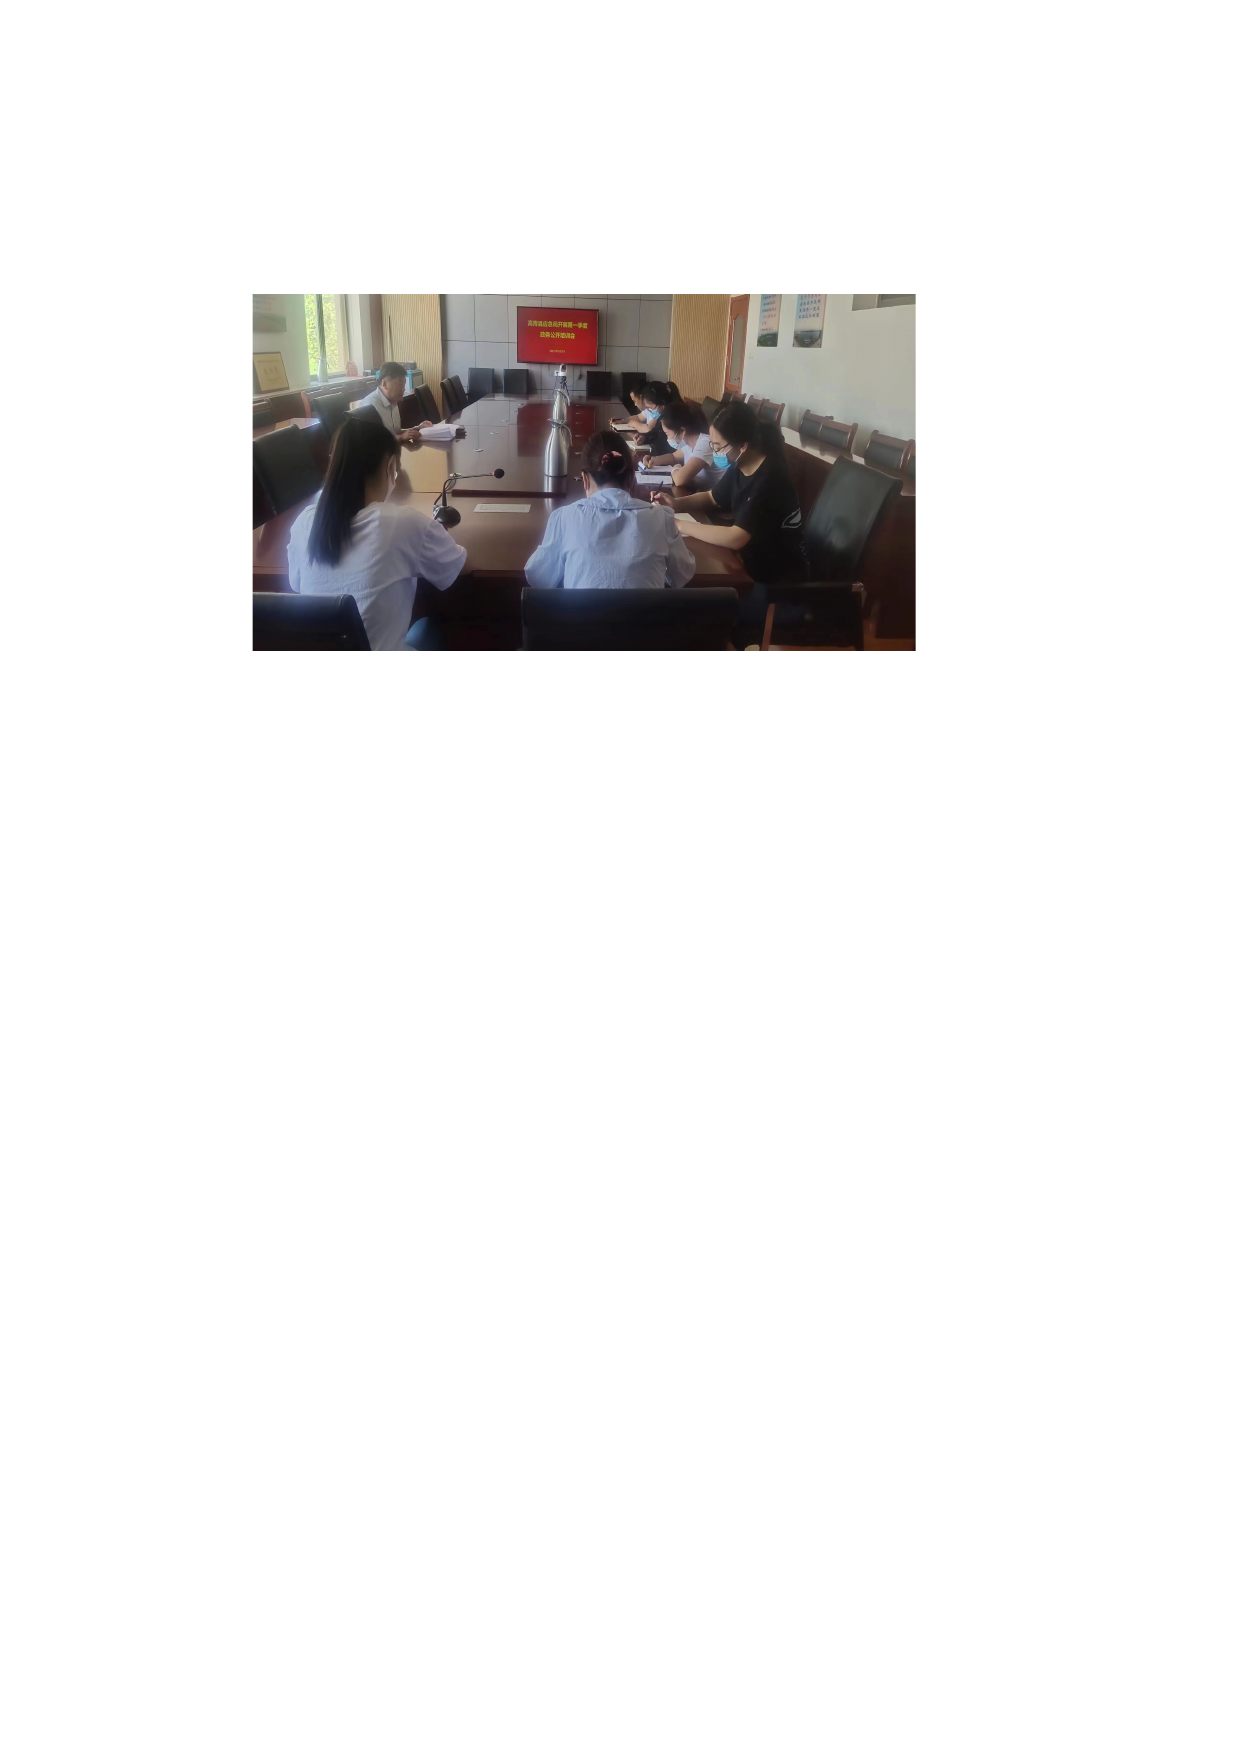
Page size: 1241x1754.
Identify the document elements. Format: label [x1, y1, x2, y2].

picture [252, 294, 916, 651]
